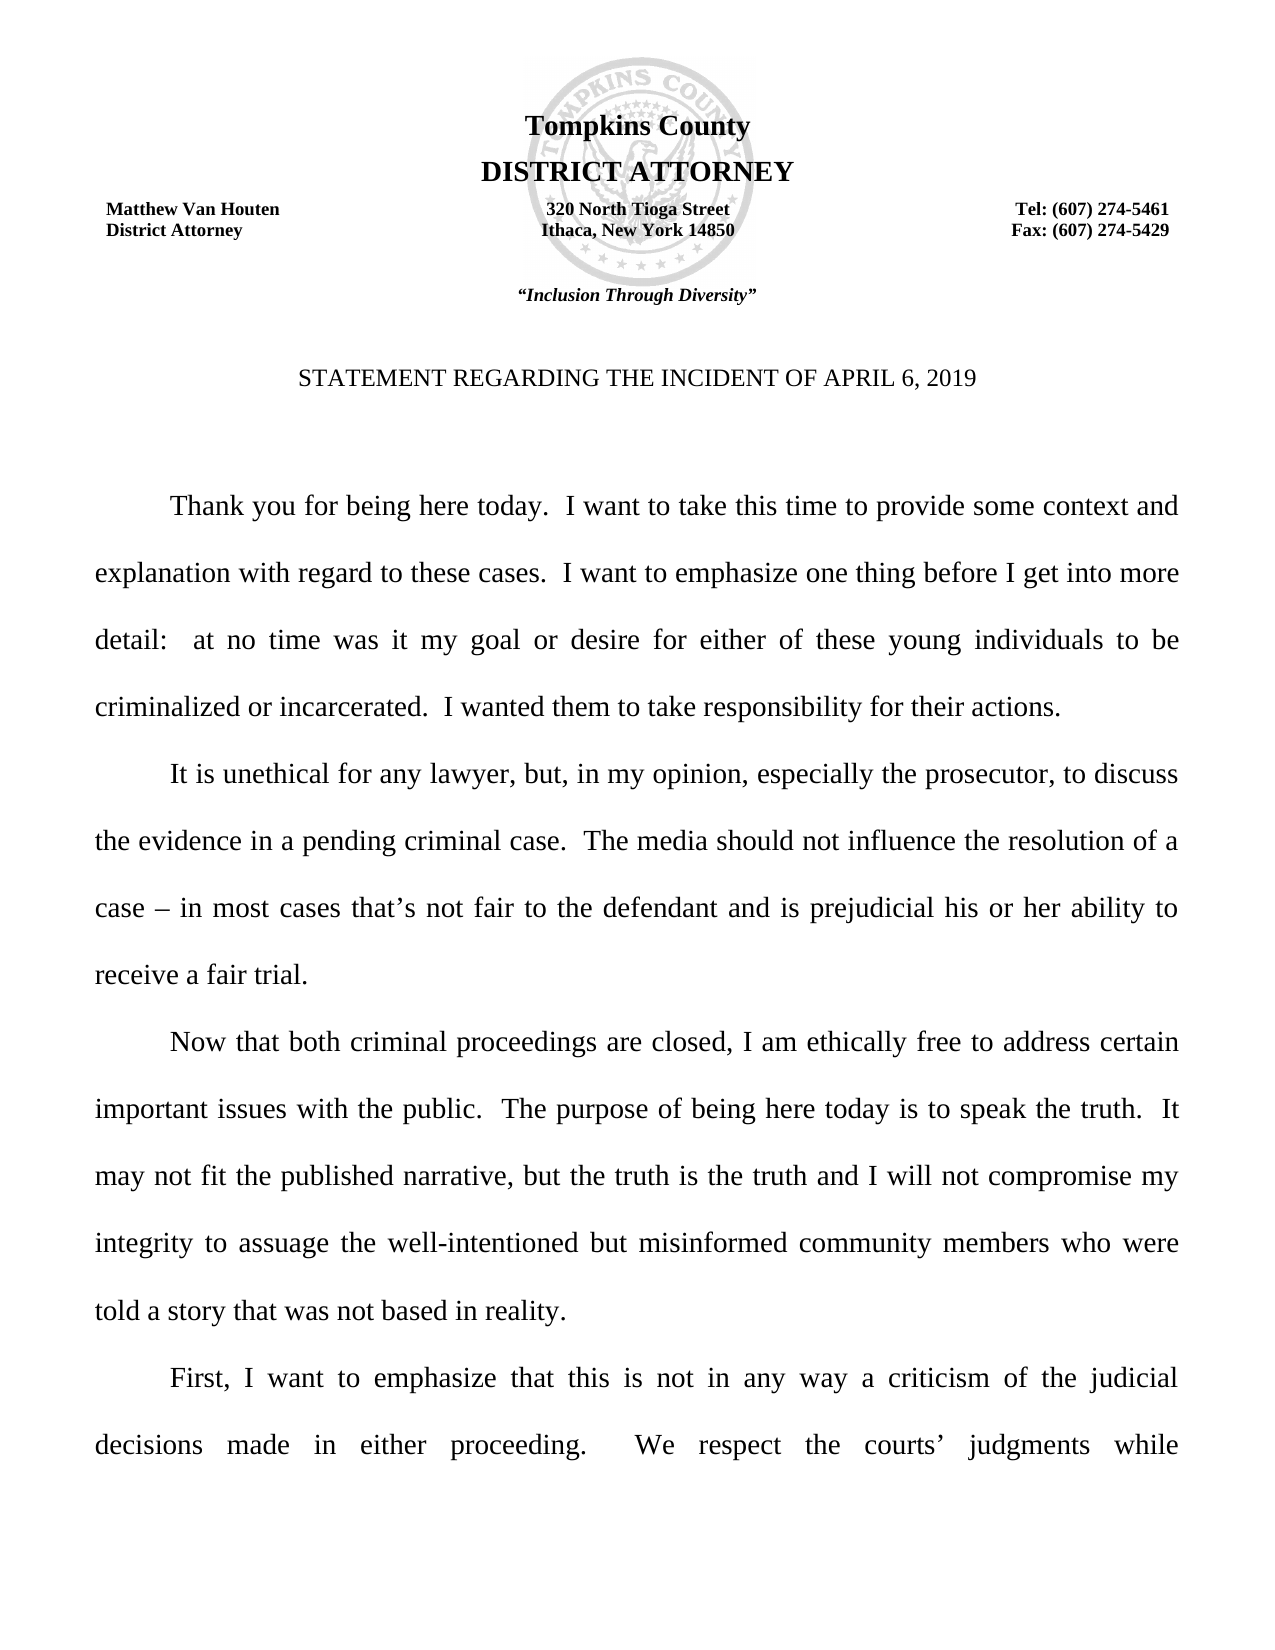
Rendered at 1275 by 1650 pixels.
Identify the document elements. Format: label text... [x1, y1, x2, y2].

text Now that both criminal proceedings are closed, I am ethically free to address certain important issues with the public. The purpose of being here today is to speak the truth. It may not fit the published narrative, but the truth is the truth and I will not compromise my integrity to assuage the well-intentioned but misinformed community members who were told a story that was not based in reality. [94, 1024, 1181, 1326]
text Thank you for being here today. I want to take this time to provide some context and explanation with regard to these cases. I want to emphasize one thing before I get into more detail: at no time was it my goal or desire for either of these young individuals to be criminalized or incarcerated. I wanted them to take responsibility for their actions. [94, 488, 1181, 722]
text STATEMENT REGARDING THE INCIDENT OF APRIL 6, 2019 [94, 363, 1181, 392]
text It is unethical for any lawyer, but, in my opinion, especially the prosecutor, to discuss the evidence in a pending criminal case. The media should not influence the resolution of a case – in most cases that’s not fair to the defendant and is prejudicial his or her ability to receive a fair trial. [94, 756, 1181, 991]
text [94, 1360, 1181, 1460]
